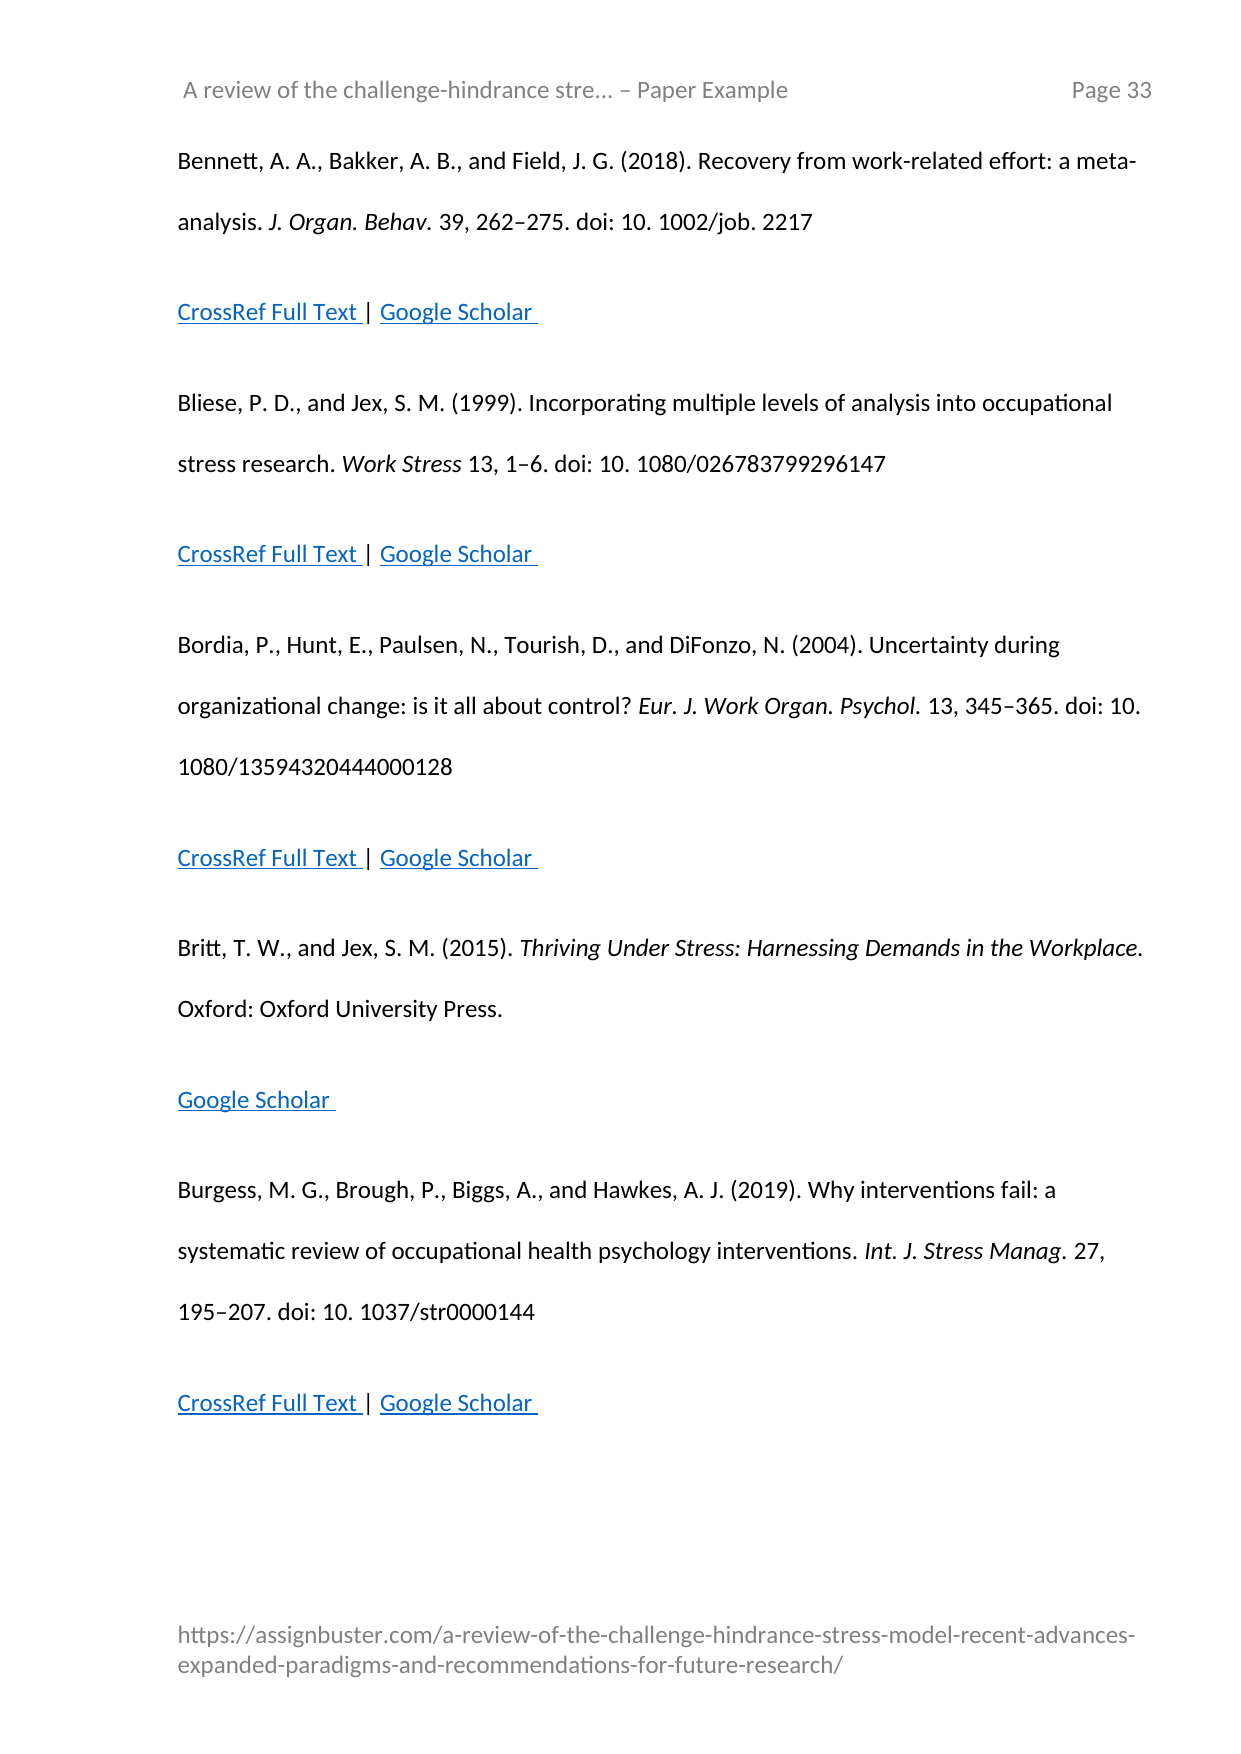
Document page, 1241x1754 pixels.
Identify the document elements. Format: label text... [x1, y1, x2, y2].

text Britt, T. W., and Jex, S. M. (2015). Thriving Under Stress: Harnessing Demands in the Workplace. Oxford: Oxford University Press. [177, 932, 1152, 1024]
text Google Scholar [177, 1084, 1152, 1114]
text Bordia, P., Hunt, E., Paulsen, N., Tourish, D., and DiFonzo, N. (2004). Uncertainty during organizational change: is it all about control? Eur. J. Work Organ. Psychol. 13, 345–365. doi: 10. 1080/13594320444000128 [177, 629, 1152, 782]
text Bennett, A. A., Bakker, A. B., and Field, J. G. (2018). Recovery from work-related effort: a meta-analysis. J. Organ. Behav. 39, 262–275. doi: 10. 1002/job. 2217 [177, 145, 1152, 237]
text Bliese, P. D., and Jex, S. M. (1999). Incorporating multiple levels of analysis into occupational stress research. Work Stress 13, 1–6. doi: 10. 1080/026783799296147 [177, 387, 1152, 479]
text CrossRef Full Text | Google Scholar [177, 539, 1152, 569]
text Burgess, M. G., Brough, P., Biggs, A., and Hawkes, A. J. (2019). Why interventions fail: a systematic review of occupational health psychology interventions. Int. J. Stress Manag. 27, 195–207. doi: 10. 1037/str0000144 [177, 1174, 1152, 1327]
text CrossRef Full Text | Google Scholar [177, 1387, 1152, 1417]
text CrossRef Full Text | Google Scholar [177, 297, 1152, 327]
text CrossRef Full Text | Google Scholar [177, 842, 1152, 872]
